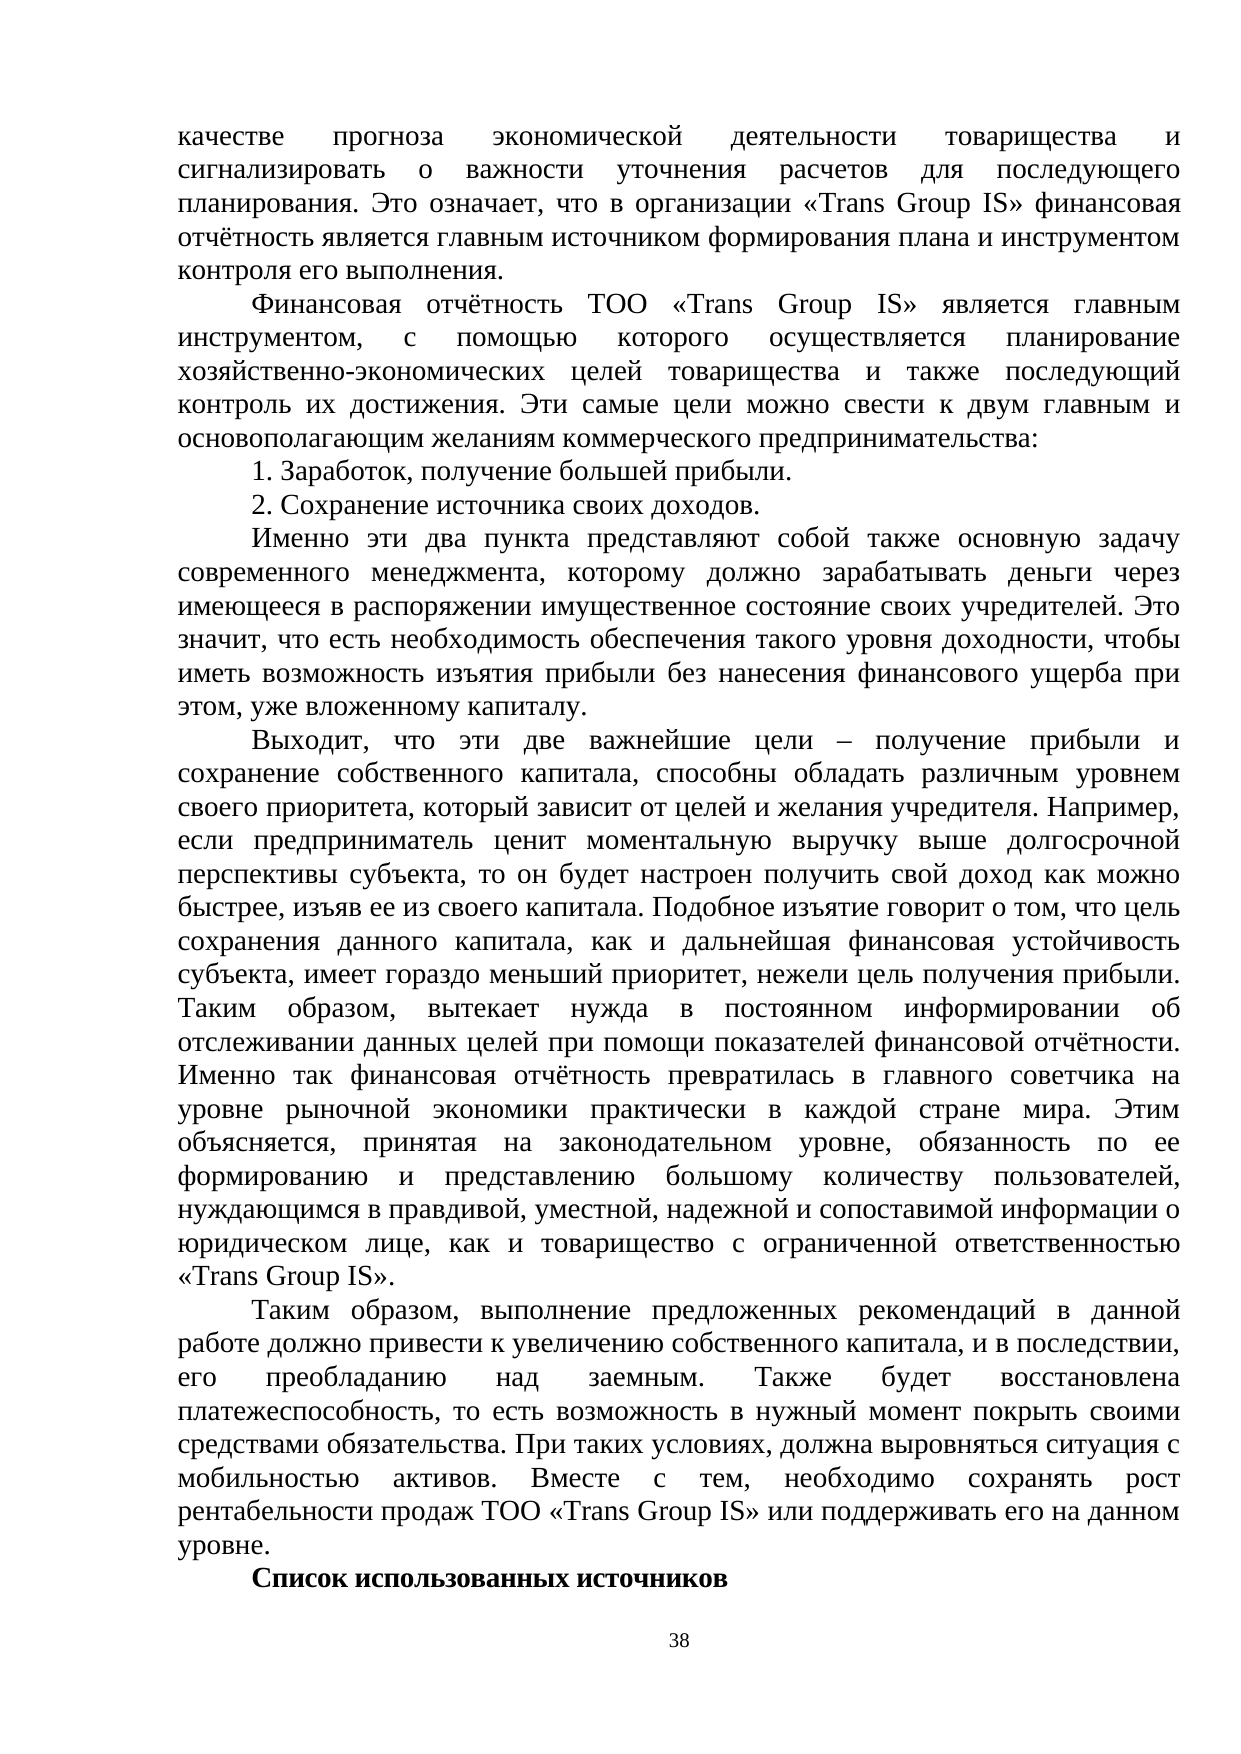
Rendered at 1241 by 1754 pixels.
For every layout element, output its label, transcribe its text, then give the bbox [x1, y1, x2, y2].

text 2. Сохранение источника своих доходов. [177, 487, 1181, 521]
text Финансовая отчётность ТОО «Trans Group IS» является главным инструментом, с помощью которого осуществляется планирование хозяйственно-экономических целей товарищества и также последующий контроль их достижения. Эти самые цели можно свести к двум главным и основополагающим желаниям коммерческого предпринимательства: [177, 286, 1181, 453]
text Именно эти два пункта представляют собой также основную задачу современного менеджмента, которому должно зарабатывать деньги через имеющееся в распоряжении имущественное состояние своих учредителей. Это значит, что есть необходимость обеспечения такого уровня доходности, чтобы иметь возможность изъятия прибыли без нанесения финансового ущерба при этом, уже вложенному капиталу. [177, 521, 1181, 722]
text Таким образом, выполнение предложенных рекомендаций в данной работе должно привести к увеличению собственного капитала, и в последствии, его преобладанию над заемным. Также будет восстановлена платежеспособность, то есть возможность в нужный момент покрыть своими средствами обязательства. При таких условиях, должна выровняться ситуация с мобильностью активов. Вместе с тем, необходимо сохранять рост рентабельности продаж ТОО «Trans Group IS» или поддерживать его на данном уровне. [177, 1292, 1181, 1560]
text Список использованных источников [177, 1560, 1181, 1594]
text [177, 118, 1181, 286]
text Выходит, что эти две важнейшие цели – получение прибыли и сохранение собственного капитала, способны обладать различным уровнем своего приоритета, который зависит от целей и желания учредителя. Например, если предприниматель ценит моментальную выручку выше долгосрочной перспективы субъекта, то он будет настроен получить свой доход как можно быстрее, изъяв ее из своего капитала. Подобное изъятие говорит о том, что цель сохранения данного капитала, как и дальнейшая финансовая устойчивость субъекта, имеет гораздо меньший приоритет, нежели цель получения прибыли. Таким образом, вытекает нужда в постоянном информировании об отслеживании данных целей при помощи показателей финансовой отчётности. Именно так финансовая отчётность превратилась в главного советчика на уровне рыночной экономики практически в каждой стране мира. Этим объясняется, принятая на законодательном уровне, обязанность по ее формированию и представлению большому количеству пользователей, нуждающимся в правдивой, уместной, надежной и сопоставимой информации о юридическом лице, как и товарищество с ограниченной ответственностью «Trans Group IS». [177, 722, 1181, 1292]
text 1. Заработок, получение большей прибыли. [177, 453, 1181, 487]
